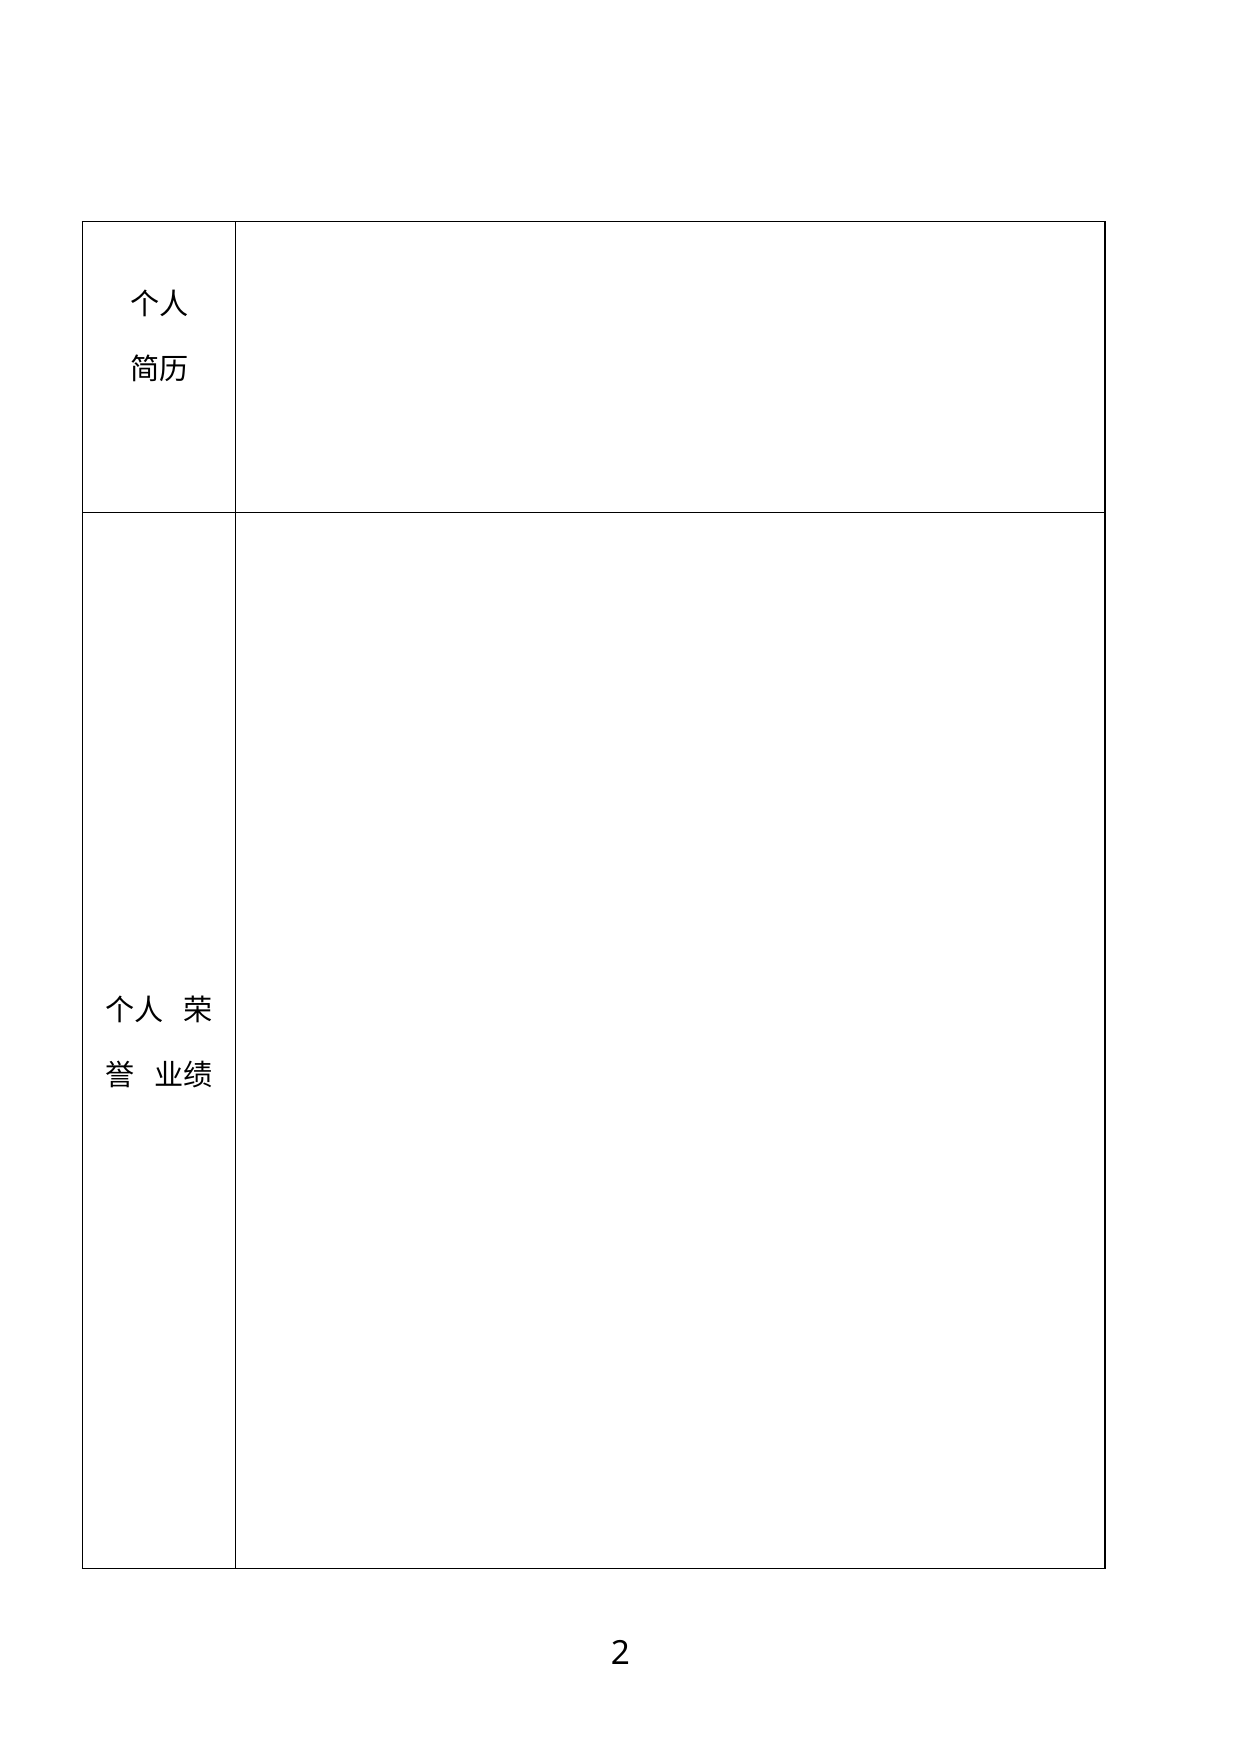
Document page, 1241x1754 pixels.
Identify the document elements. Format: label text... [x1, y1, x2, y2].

table_cell 个人 简历 [83, 222, 235, 512]
table_cell [236, 222, 1104, 512]
table_cell [236, 513, 1104, 1567]
table_cell 个人 荣誉 业绩 [83, 513, 235, 1567]
